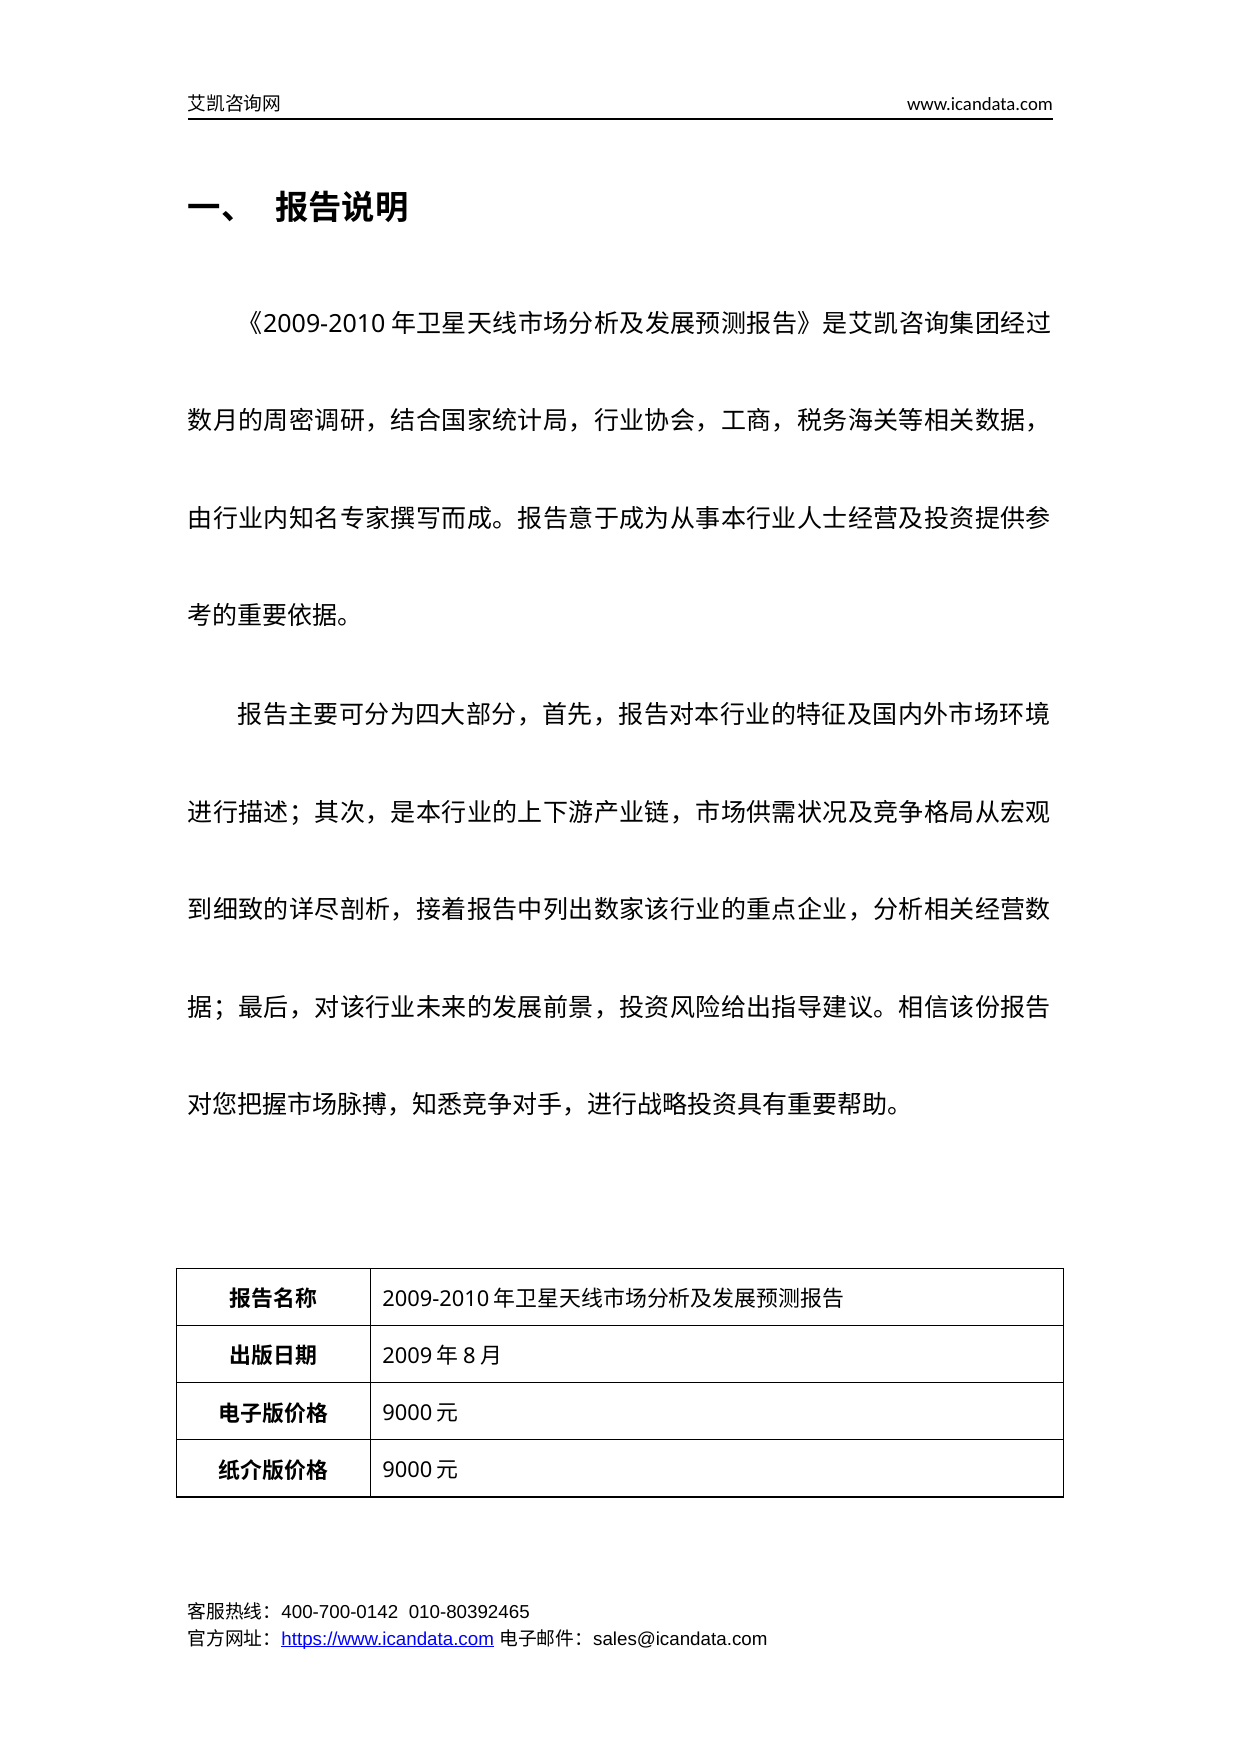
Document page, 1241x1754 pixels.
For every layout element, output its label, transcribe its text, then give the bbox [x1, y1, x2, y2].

table_cell 电子版价格 [177, 1383, 370, 1439]
table_cell 纸介版价格 [177, 1440, 370, 1496]
table_header 2009-2010年卫星天线市场分析及发展预测报告 [371, 1269, 1063, 1325]
table_cell 2009年8月 [371, 1326, 1063, 1382]
table_cell 出版日期 [177, 1326, 370, 1382]
text 报告主要可分为四大部分，首先，报告对本行业的特征及国内外市场环境进行描述；其次，是本行业的上下游产业链，市场供需状况及竞争格局从宏观到细致的详尽剖析，接着报告中列出数家该行业的重点企业，分析相关经营数据；最后，对该行业未来的发展前景，投资风险给出指导建议。相信该份报告对您把握市场脉搏，知悉竞争对手，进行战略投资具有重要帮助。 [187, 681, 1053, 1136]
table_cell 9000元 [371, 1383, 1063, 1439]
table_cell 9000元 [371, 1440, 1063, 1496]
table_header 报告名称 [177, 1269, 370, 1325]
text 《2009-2010年卫星天线市场分析及发展预测报告》是艾凯咨询集团经过数月的周密调研，结合国家统计局，行业协会，工商，税务海关等相关数据，由行业内知名专家撰写而成。报告意于成为从事本行业人士经营及投资提供参考的重要依据。 [187, 289, 1053, 646]
subtitle 报告说明 [187, 172, 1053, 237]
